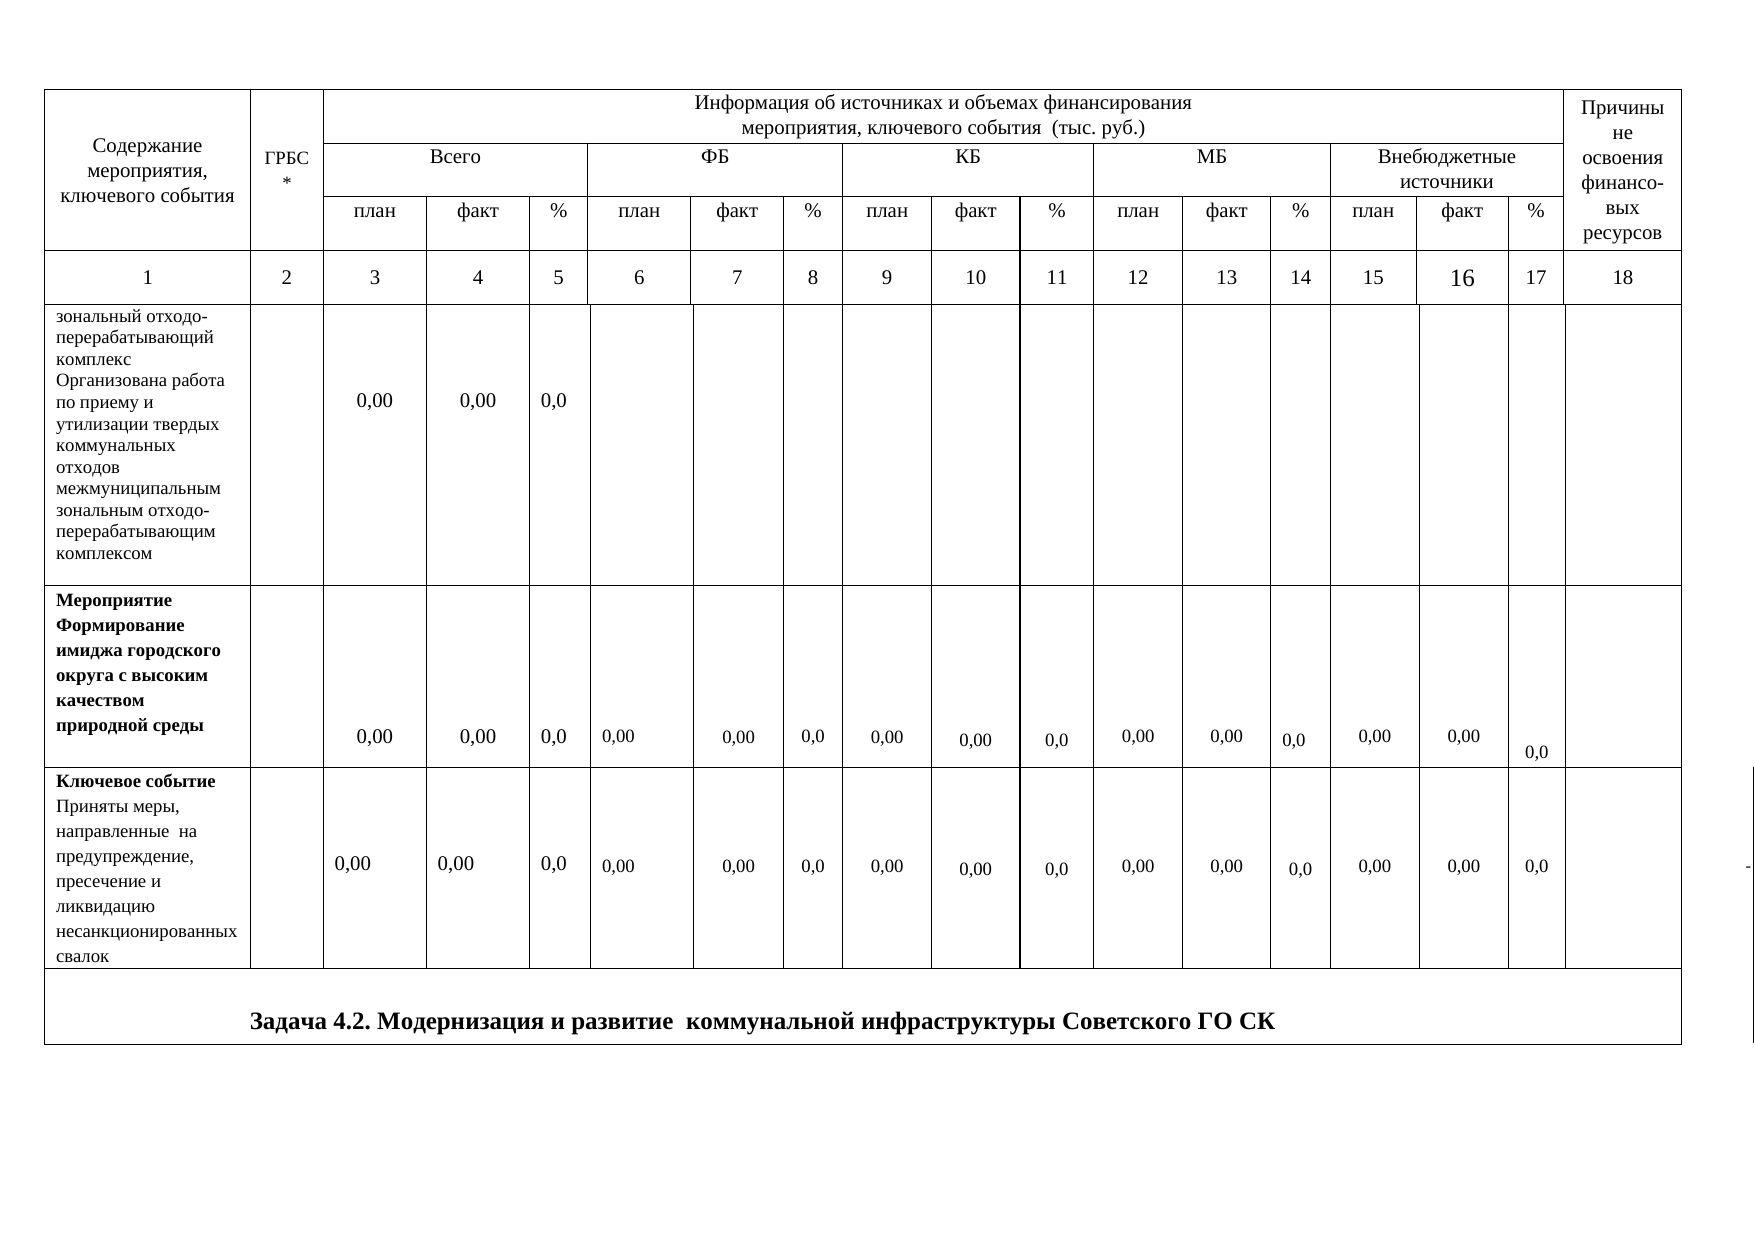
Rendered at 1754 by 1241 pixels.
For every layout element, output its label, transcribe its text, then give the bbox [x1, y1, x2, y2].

table_cell 16 [1417, 251, 1508, 304]
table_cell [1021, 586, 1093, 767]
table_cell 11 [1021, 251, 1093, 304]
table_cell ФБ [588, 144, 842, 196]
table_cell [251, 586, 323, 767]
table_header ГРБС* [251, 90, 323, 250]
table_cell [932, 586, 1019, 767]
table_cell 7 [691, 251, 783, 304]
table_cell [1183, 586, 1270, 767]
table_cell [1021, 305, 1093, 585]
table_cell факт [932, 197, 1019, 250]
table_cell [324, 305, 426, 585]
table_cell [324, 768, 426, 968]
table_cell % [784, 197, 842, 250]
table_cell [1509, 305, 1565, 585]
table_cell факт [1183, 197, 1270, 250]
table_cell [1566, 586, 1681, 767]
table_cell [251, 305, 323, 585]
table_cell факт [427, 197, 529, 250]
table_cell 4 [427, 251, 529, 304]
table_header Информация об источниках и объемах финансирования мероприятия, ключевого события (тыс. руб.) [324, 90, 1563, 142]
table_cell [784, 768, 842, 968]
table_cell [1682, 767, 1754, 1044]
table_cell 18 [1564, 251, 1681, 304]
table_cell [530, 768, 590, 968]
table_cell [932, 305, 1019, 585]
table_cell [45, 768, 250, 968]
table_cell план [1331, 197, 1416, 250]
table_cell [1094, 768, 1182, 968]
table_header Причины не освоения финансо-вых ресурсов [1564, 90, 1681, 250]
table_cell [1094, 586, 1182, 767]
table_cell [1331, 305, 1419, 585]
table_cell 17 [1509, 251, 1563, 304]
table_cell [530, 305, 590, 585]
table_cell % [530, 197, 587, 250]
table_cell факт [691, 197, 783, 250]
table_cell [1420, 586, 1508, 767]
table_cell 8 [784, 251, 842, 304]
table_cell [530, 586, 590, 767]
table_cell МБ [1094, 144, 1330, 196]
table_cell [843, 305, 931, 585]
table_header Содержание мероприятия, ключевого события [45, 90, 250, 250]
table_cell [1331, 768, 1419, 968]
table_cell факт [1417, 197, 1508, 250]
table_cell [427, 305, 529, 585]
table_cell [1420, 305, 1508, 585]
table_cell 2 [251, 251, 323, 304]
table_cell план [324, 197, 426, 250]
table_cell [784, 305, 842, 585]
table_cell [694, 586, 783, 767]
table_cell план [843, 197, 931, 250]
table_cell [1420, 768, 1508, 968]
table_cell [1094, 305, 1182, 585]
table_cell 1 [45, 251, 250, 304]
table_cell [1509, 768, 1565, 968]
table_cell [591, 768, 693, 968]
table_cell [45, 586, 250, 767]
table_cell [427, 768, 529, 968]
table_cell 12 [1094, 251, 1182, 304]
table_cell 14 [1271, 251, 1330, 304]
table_cell КБ [843, 144, 1093, 196]
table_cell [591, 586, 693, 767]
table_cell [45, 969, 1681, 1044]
table_cell 10 [932, 251, 1019, 304]
table_cell 6 [588, 251, 690, 304]
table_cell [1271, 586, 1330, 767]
table_cell % [1509, 197, 1563, 250]
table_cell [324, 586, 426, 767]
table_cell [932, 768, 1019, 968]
table_cell 9 [843, 251, 931, 304]
table_cell 3 [324, 251, 426, 304]
table_cell 5 [530, 251, 587, 304]
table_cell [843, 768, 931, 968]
table_cell 13 [1183, 251, 1270, 304]
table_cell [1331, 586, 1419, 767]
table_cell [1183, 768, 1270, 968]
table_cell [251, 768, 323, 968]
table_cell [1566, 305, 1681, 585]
table_cell Внебюджетные источники [1331, 144, 1563, 196]
table_cell план [588, 197, 690, 250]
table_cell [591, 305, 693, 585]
table_cell 15 [1331, 251, 1416, 304]
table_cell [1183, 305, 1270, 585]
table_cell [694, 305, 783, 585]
table_cell % [1271, 197, 1330, 250]
table_cell Всего [324, 144, 587, 196]
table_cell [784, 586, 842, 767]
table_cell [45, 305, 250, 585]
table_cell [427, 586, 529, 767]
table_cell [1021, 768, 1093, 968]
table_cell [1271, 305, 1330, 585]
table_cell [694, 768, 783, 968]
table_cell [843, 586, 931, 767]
table_cell % [1021, 197, 1093, 250]
table_cell план [1094, 197, 1182, 250]
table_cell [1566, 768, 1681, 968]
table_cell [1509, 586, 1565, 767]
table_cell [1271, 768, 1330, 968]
